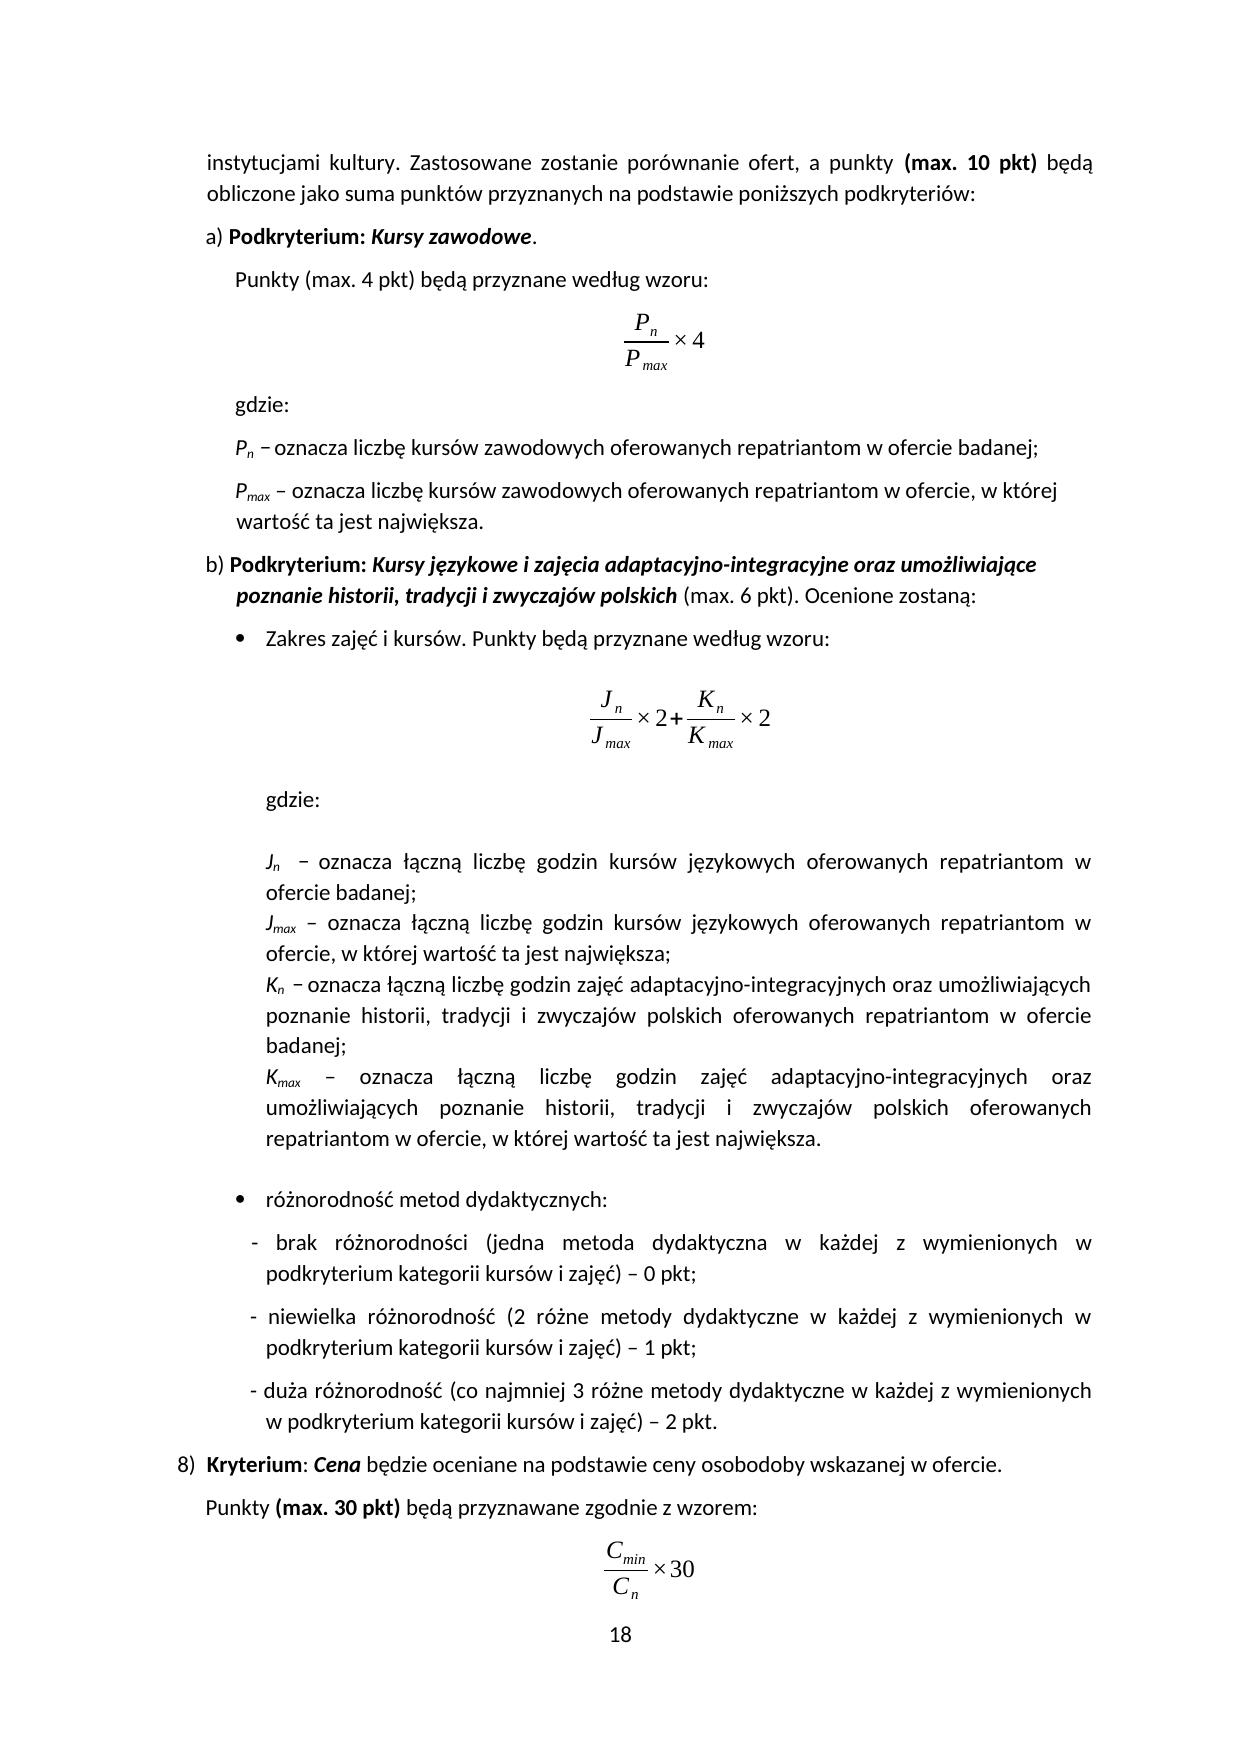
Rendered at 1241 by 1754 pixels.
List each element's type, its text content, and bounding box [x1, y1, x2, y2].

list Jmax – oznacza łączną liczbę godzin kursów językowych oferowanych repatriantom w ofercie, w której wartość ta jest największa; [266, 908, 1093, 967]
text - niewielka różnorodność (2 różne metody dydaktyczne w każdej z wymienionych w podkryterium kategorii kursów i zajęć) – 1 pkt; [250, 1302, 1093, 1361]
text b) Podkryterium: Kursy językowe i zajęcia adaptacyjno-integracyjne oraz umożliwiające poznanie historii, tradycji i zwyczajów polskich (max. 6 pkt). Ocenione zostaną: [205, 550, 1093, 609]
text Pn − oznacza liczbę kursów zawodowych oferowanych repatriantom w ofercie badanej; [235, 433, 1093, 461]
list Kryterium: Cena będzie oceniane na podstawie ceny osobodoby wskazanej w ofercie. [177, 1450, 1093, 1478]
list Zakres zajęć i kursów. Punkty będą przyznane według wzoru: [236, 624, 1093, 652]
text - brak różnorodności (jedna metoda dydaktyczna w każdej z wymienionych w podkryterium kategorii kursów i zajęć) – 0 pkt; [251, 1228, 1093, 1287]
list Kn − oznacza łączną liczbę godzin zajęć adaptacyjno-integracyjnych oraz umożliwiających poznanie historii, tradycji i zwyczajów polskich oferowanych repatriantom w ofercie badanej; [266, 970, 1093, 1059]
list gdzie: [266, 786, 1093, 814]
text Punkty (max. 4 pkt) będą przyznane według wzoru: [235, 265, 1093, 293]
list Kmax – oznacza łączną liczbę godzin zajęć adaptacyjno-integracyjnych oraz umożliwiających poznanie historii, tradycji i zwyczajów polskich oferowanych repatriantom w ofercie, w której wartość ta jest największa. [266, 1062, 1093, 1152]
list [177, 148, 1093, 207]
text - duża różnorodność (co najmniej 3 różne metody dydaktyczne w każdej z wymienionych w podkryterium kategorii kursów i zajęć) – 2 pkt. [250, 1376, 1093, 1435]
text gdzie: [235, 390, 1093, 418]
text Pmax – oznacza liczbę kursów zawodowych oferowanych repatriantom w ofercie, w której wartość ta jest największa. [235, 476, 1093, 535]
text a) Podkryterium: Kursy zawodowe. [205, 222, 1093, 250]
list Jn − oznacza łączną liczbę godzin kursów językowych oferowanych repatriantom w ofercie badanej; [266, 847, 1093, 906]
list różnorodność metod dydaktycznych: [236, 1185, 1093, 1213]
text Punkty (max. 30 pkt) będą przyznawane zgodnie z wzorem: [205, 1493, 1093, 1521]
